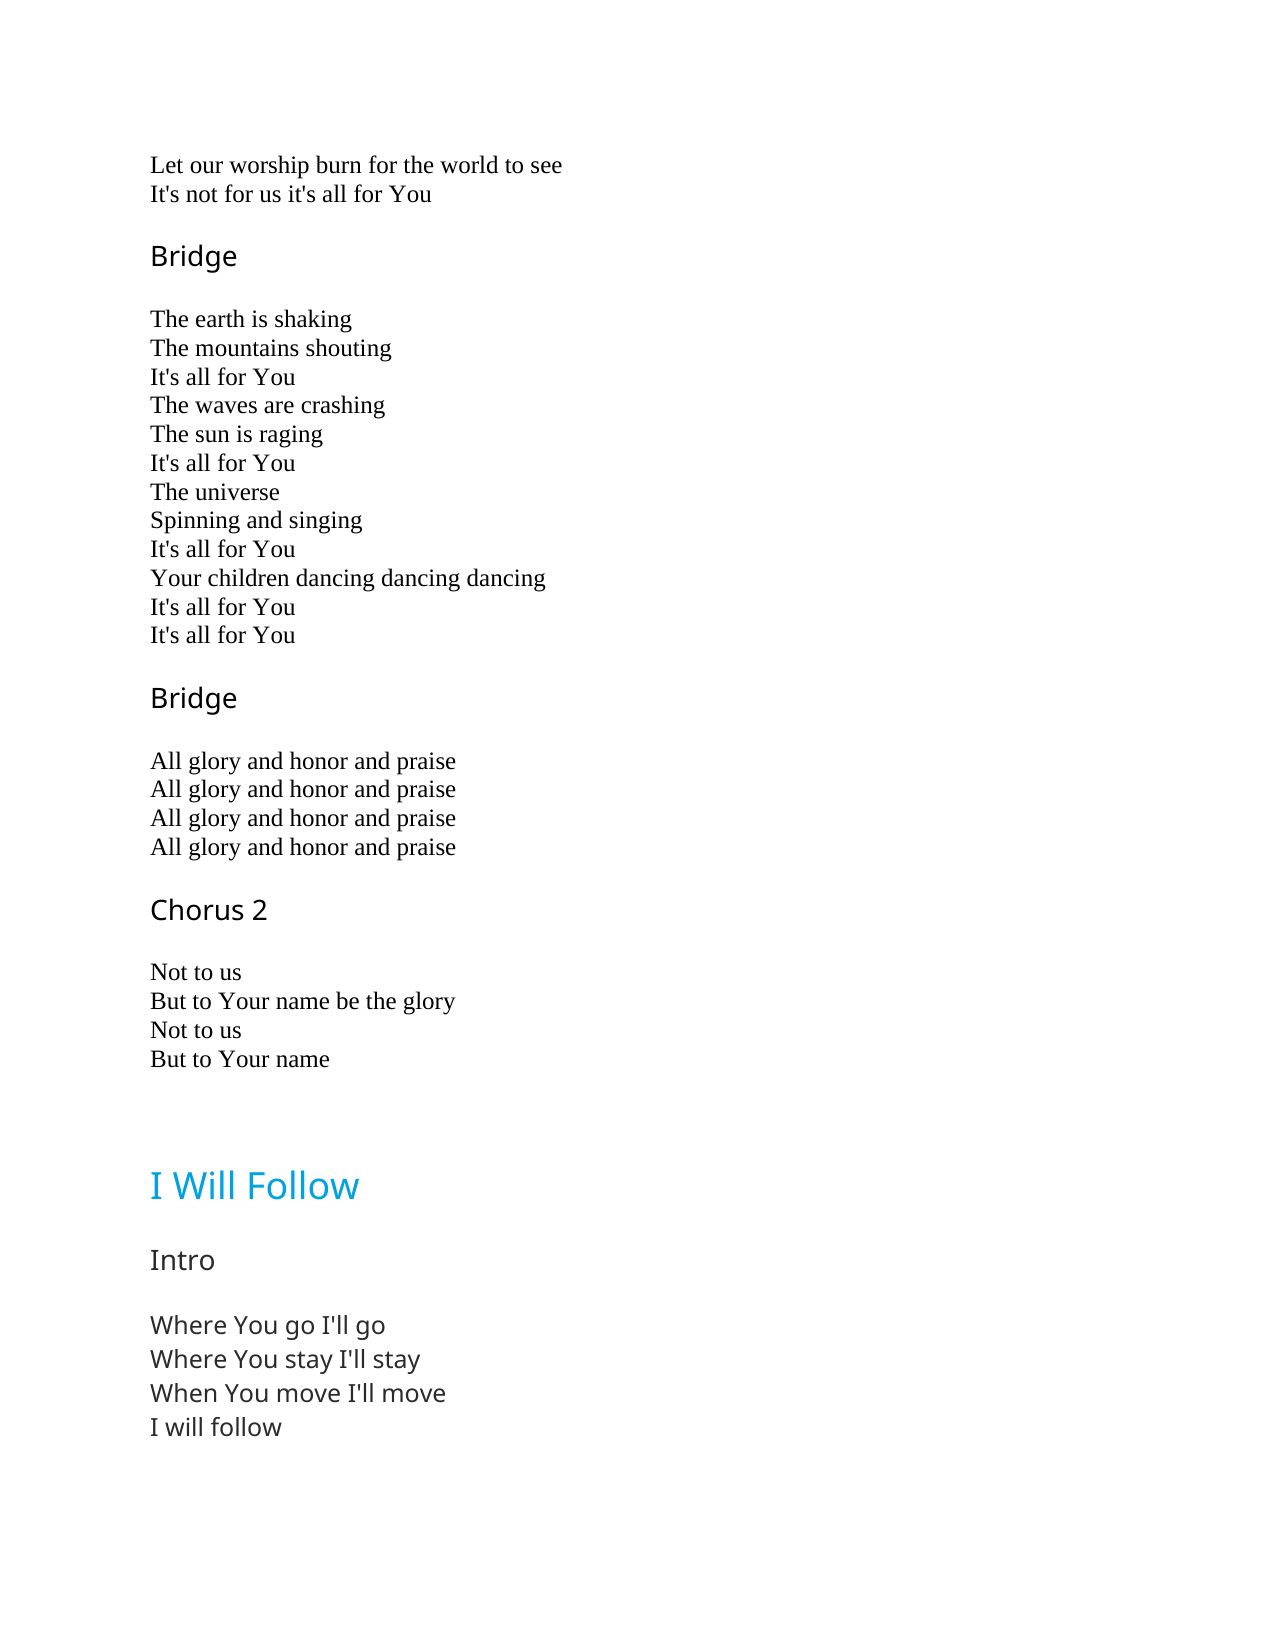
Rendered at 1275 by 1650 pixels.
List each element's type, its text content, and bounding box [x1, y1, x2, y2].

text The earth is shaking The mountains shouting It's all for You The waves are crashing The sun is raging It's all for You The universe Spinning and singing It's all for You Your children dancing dancing dancing It's all for You It's all for You [150, 304, 1125, 649]
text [150, 150, 1125, 207]
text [150, 1307, 1125, 1443]
text All glory and honor and praise All glory and honor and praise All glory and honor and praise All glory and honor and praise [150, 746, 1125, 861]
text Chorus 2 [150, 890, 1125, 928]
text Bridge [150, 678, 1125, 717]
subtitle Intro [150, 1240, 1125, 1278]
text Not to us But to Your name be the glory Not to us But to Your name [150, 957, 1125, 1072]
subtitle I Will Follow [150, 1159, 1125, 1211]
text Bridge [150, 237, 1125, 275]
